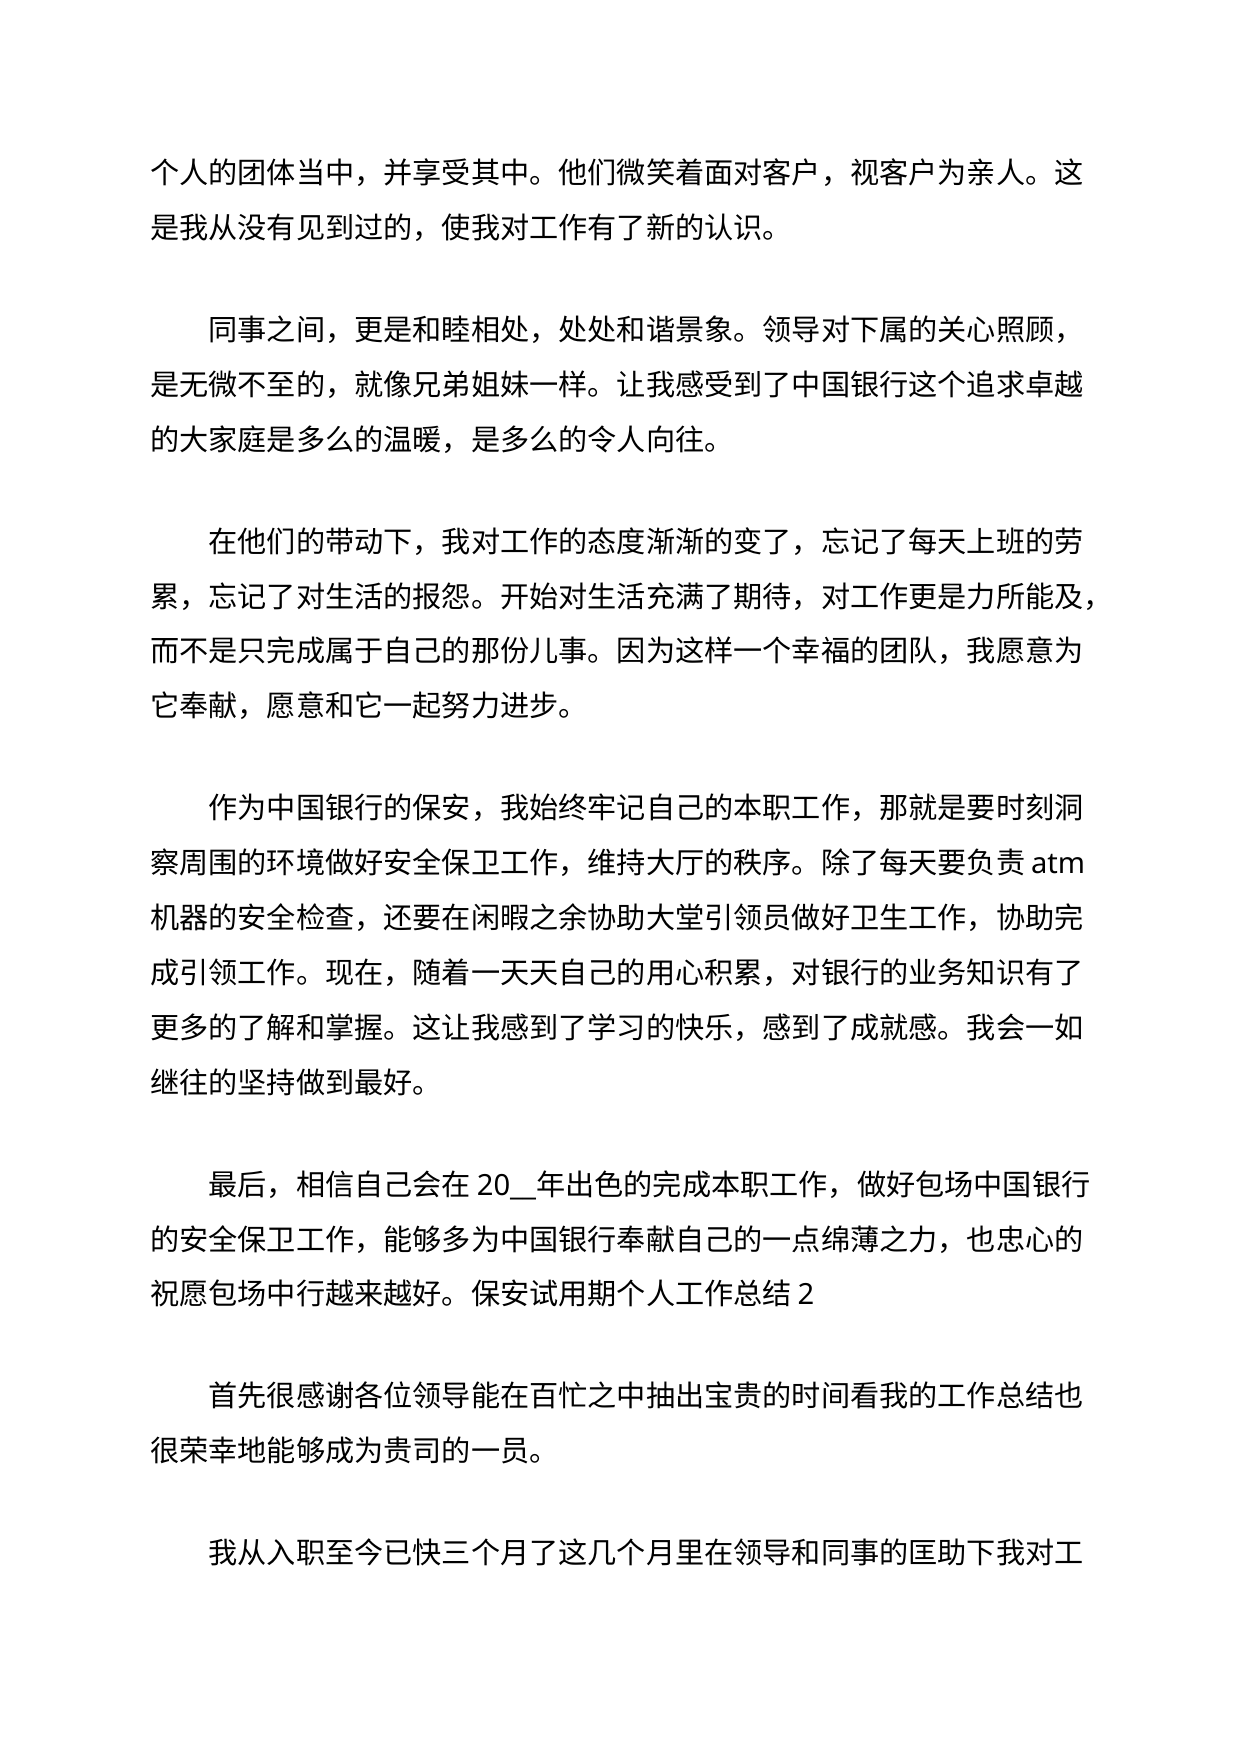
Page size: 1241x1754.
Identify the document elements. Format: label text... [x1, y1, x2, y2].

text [150, 1529, 1090, 1572]
text 在他们的带动下，我对工作的态度渐渐的变了，忘记了每天上班的劳累，忘记了对生活的报怨。开始对生活充满了期待，对工作更是力所能及，而不是只完成属于自己的那份儿事。因为这样一个幸福的团队，我愿意为它奉献，愿意和它一起努力进步。 [150, 518, 1090, 725]
text 最后，相信自己会在20__年出色的完成本职工作，做好包场中国银行的安全保卫工作，能够多为中国银行奉献自己的一点绵薄之力，也忠心的祝愿包场中行越来越好。保安试用期个人工作总结2 [150, 1161, 1090, 1313]
text 作为中国银行的保安，我始终牢记自己的本职工作，那就是要时刻洞察周围的环境做好安全保卫工作，维持大厅的秩序。除了每天要负责atm机器的安全检查，还要在闲暇之余协助大堂引领员做好卫生工作，协助完成引领工作。现在，随着一天天自己的用心积累，对银行的业务知识有了更多的了解和掌握。这让我感到了学习的快乐，感到了成就感。我会一如继往的坚持做到最好。 [150, 785, 1090, 1102]
text 首先很感谢各位领导能在百忙之中抽出宝贵的时间看我的工作总结也很荣幸地能够成为贵司的一员。 [150, 1373, 1090, 1470]
text 同事之间，更是和睦相处，处处和谐景象。领导对下属的关心照顾，是无微不至的，就像兄弟姐妹一样。让我感受到了中国银行这个追求卓越的大家庭是多么的温暖，是多么的令人向往。 [150, 307, 1090, 459]
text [150, 150, 1090, 247]
